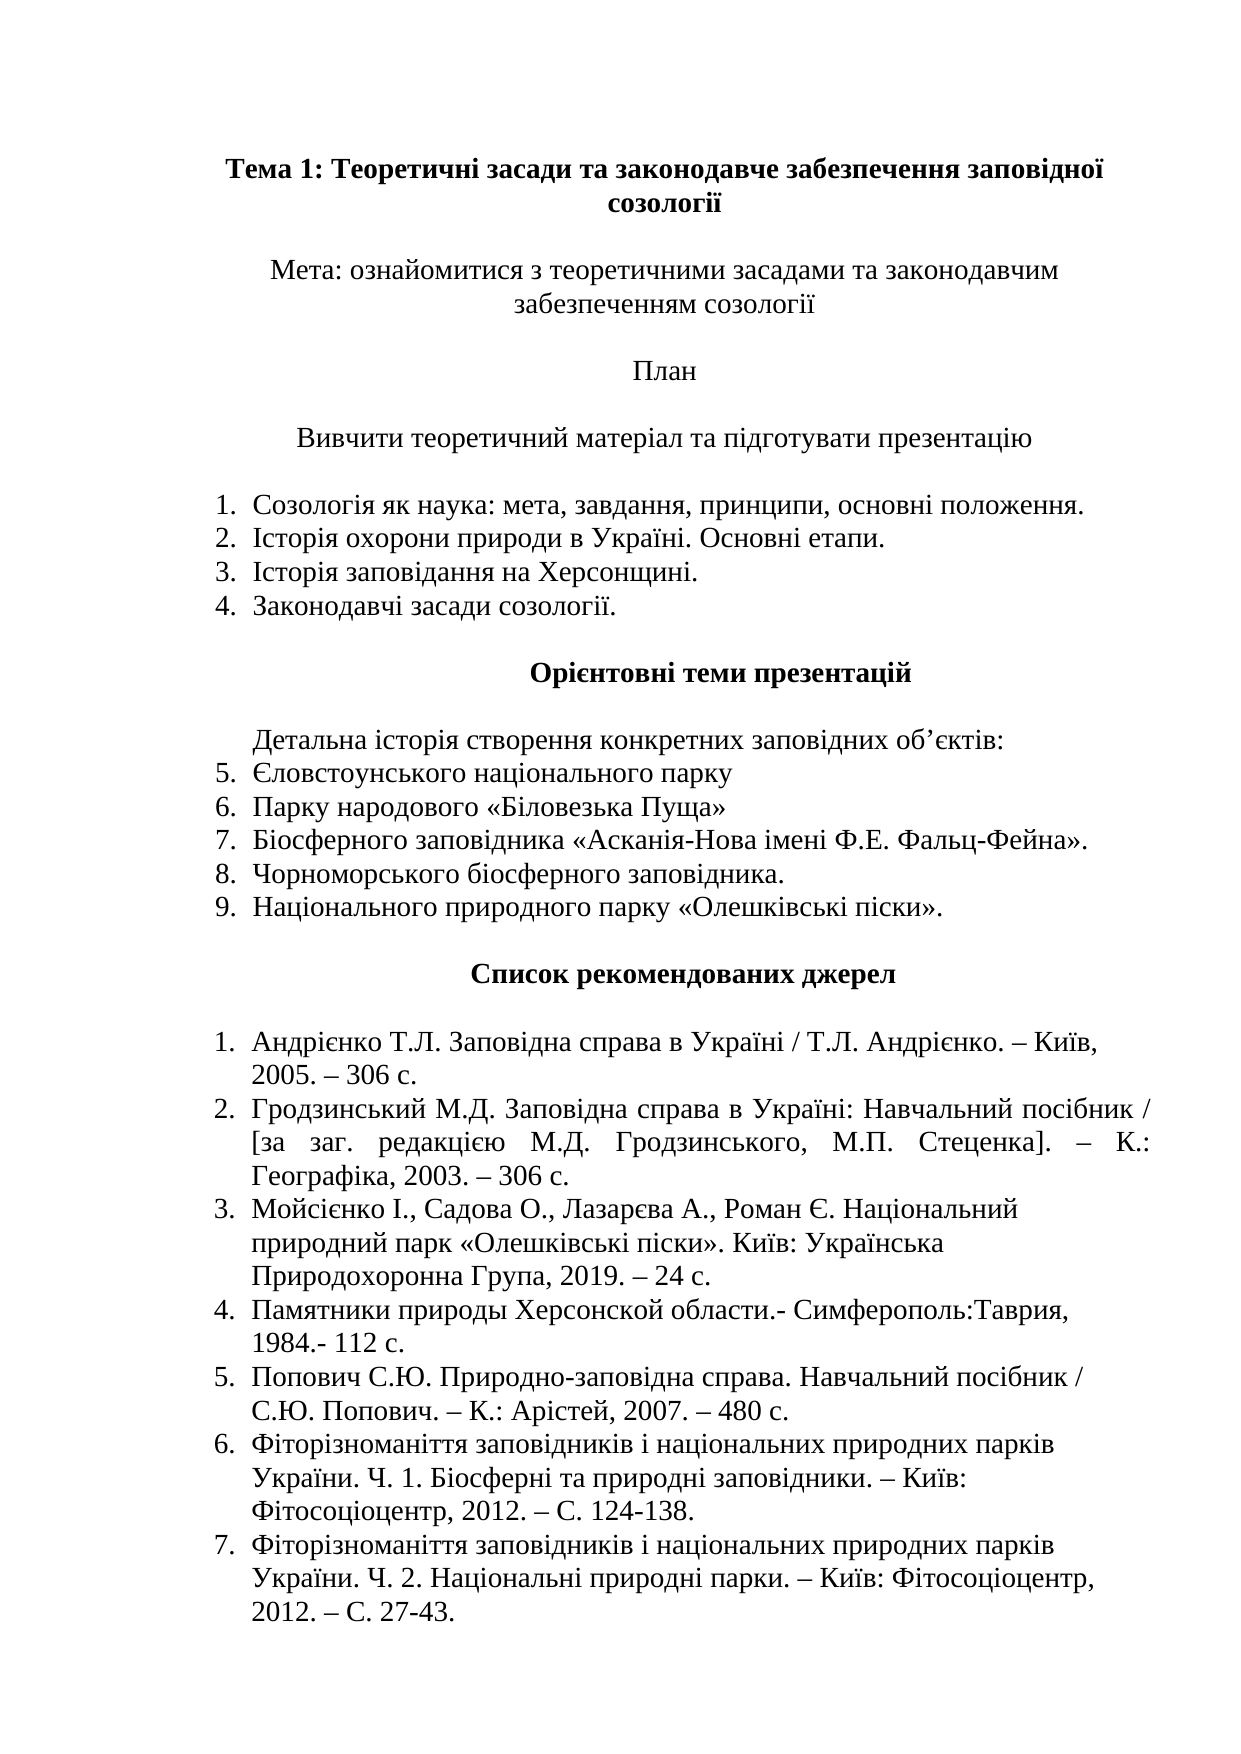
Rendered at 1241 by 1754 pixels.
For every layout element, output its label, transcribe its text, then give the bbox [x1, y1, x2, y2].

list Андрієнко Т.Л. Заповідна справа в Україні / Т.Л. Андрієнко. – Київ, 2005. – 306 с. [213, 1024, 1152, 1091]
text Список рекомендованих джерел [215, 957, 1152, 990]
list Фіторізноманіття заповідників і національних природних парків України. Ч. 2. Національні природні парки. – Київ: Фітосоціоцентр, 2012. – С. 27-43. [213, 1527, 1152, 1627]
list Гродзинський М.Д. Заповідна справа в Україні: Навчальний посібник / [за заг. редакцією М.Д. Гродзинського, М.П. Стеценка]. – К.: Географіка, 2003. – 306 с. [213, 1091, 1152, 1191]
list Парку народового «Біловезька Пуща» [215, 789, 1152, 822]
list Мойсієнко І., Садова О., Лазарєва А., Роман Є. Національний природний парк «Олешківські піски». Київ: Українська Природохоронна Група, 2019. – 24 с. [213, 1191, 1152, 1292]
text Мета: ознайомитися з теоретичними засадами та законодавчим забезпеченням созології [177, 252, 1152, 319]
text План [177, 353, 1152, 386]
list Національного природного парку «Олешківські піски». [215, 889, 1152, 923]
text Детальна історія створення конкретних заповідних об’єктів: [252, 722, 1152, 755]
list Історія заповідання на Херсонщині. [215, 554, 1152, 588]
list Попович С.Ю. Природно-заповідна справа. Навчальний посібник / С.Ю. Попович. – К.: Арістей, 2007. – 480 с. [213, 1359, 1152, 1426]
list Орієнтовні теми презентацій [290, 655, 1152, 688]
text Тема 1: Теоретичні засади та законодавче забезпечення заповідної созології [177, 152, 1152, 219]
list Созологія як наука: мета, завдання, принципи, основні положення. [215, 487, 1152, 521]
list Єловстоунського національного парку [215, 755, 1152, 789]
list Історія охорони природи в Україні. Основні етапи. [215, 521, 1152, 554]
list Чорноморського біосферного заповідника. [215, 856, 1152, 889]
list Фіторізноманіття заповідників і національних природних парків України. Ч. 1. Біосферні та природні заповідники. – Київ: Фітосоціоцентр, 2012. – С. 124-138. [213, 1426, 1152, 1527]
list Памятники природы Херсонской области.- Симферополь:Таврия, 1984.- 112 с. [213, 1292, 1152, 1359]
list Законодавчі засади созології. [215, 588, 1152, 621]
list Біосферного заповідника «Асканія-Нова імені Ф.Е. Фальц-Фейна». [215, 822, 1152, 856]
text Вивчити теоретичний матеріал та підготувати презентацію [177, 420, 1152, 453]
